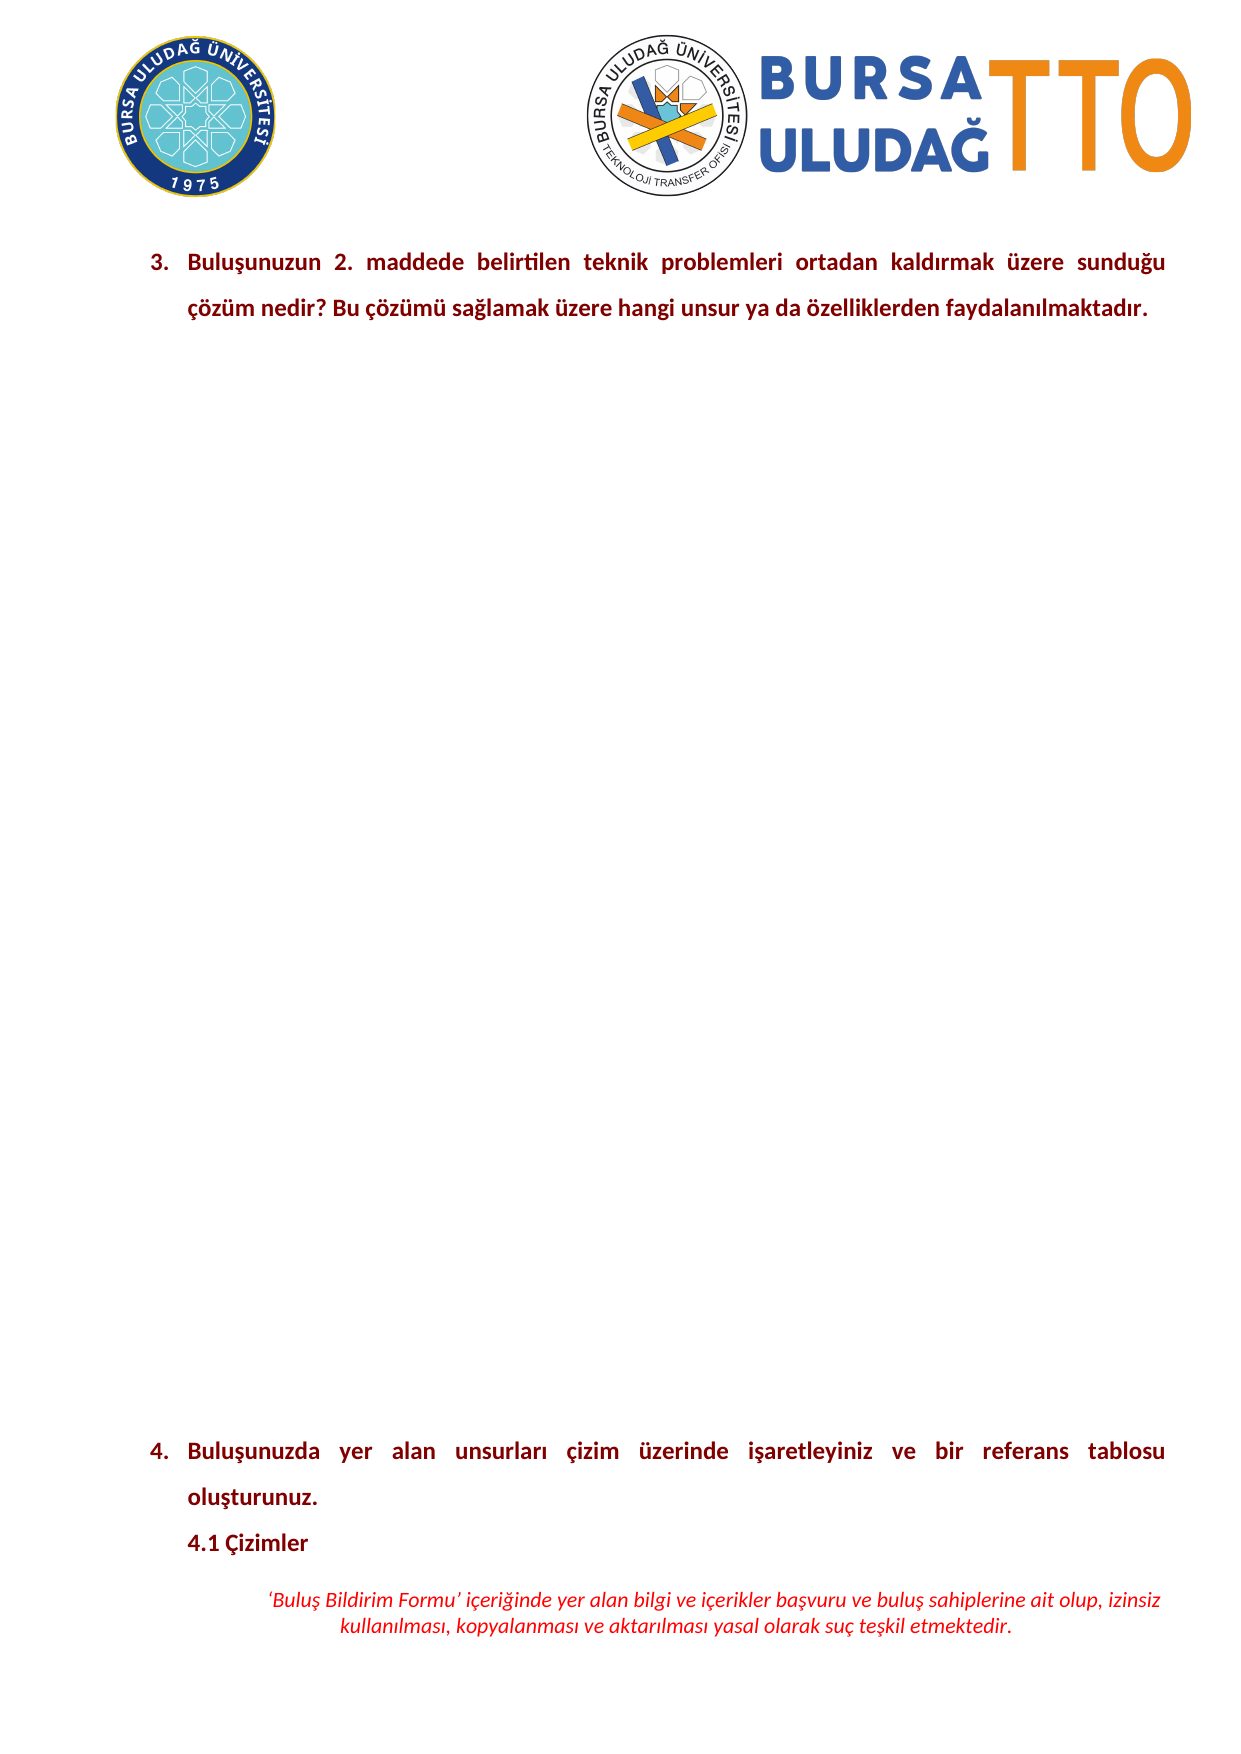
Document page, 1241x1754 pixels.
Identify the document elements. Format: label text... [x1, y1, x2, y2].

picture [115, 36, 276, 197]
text 4.1 Çizimler [187, 1527, 1167, 1557]
list Buluşunuzda yer alan unsurları çizim üzerinde işaretleyiniz ve bir referans tablosu oluşturunuz. [150, 1435, 1167, 1511]
picture [586, 34, 1192, 197]
list Buluşunuzun 2. maddede belirtilen teknik problemleri ortadan kaldırmak üzere sunduğu çözüm nedir? Bu çözümü sağlamak üzere hangi unsur ya da özelliklerden faydalanılmaktadır. [150, 246, 1167, 322]
